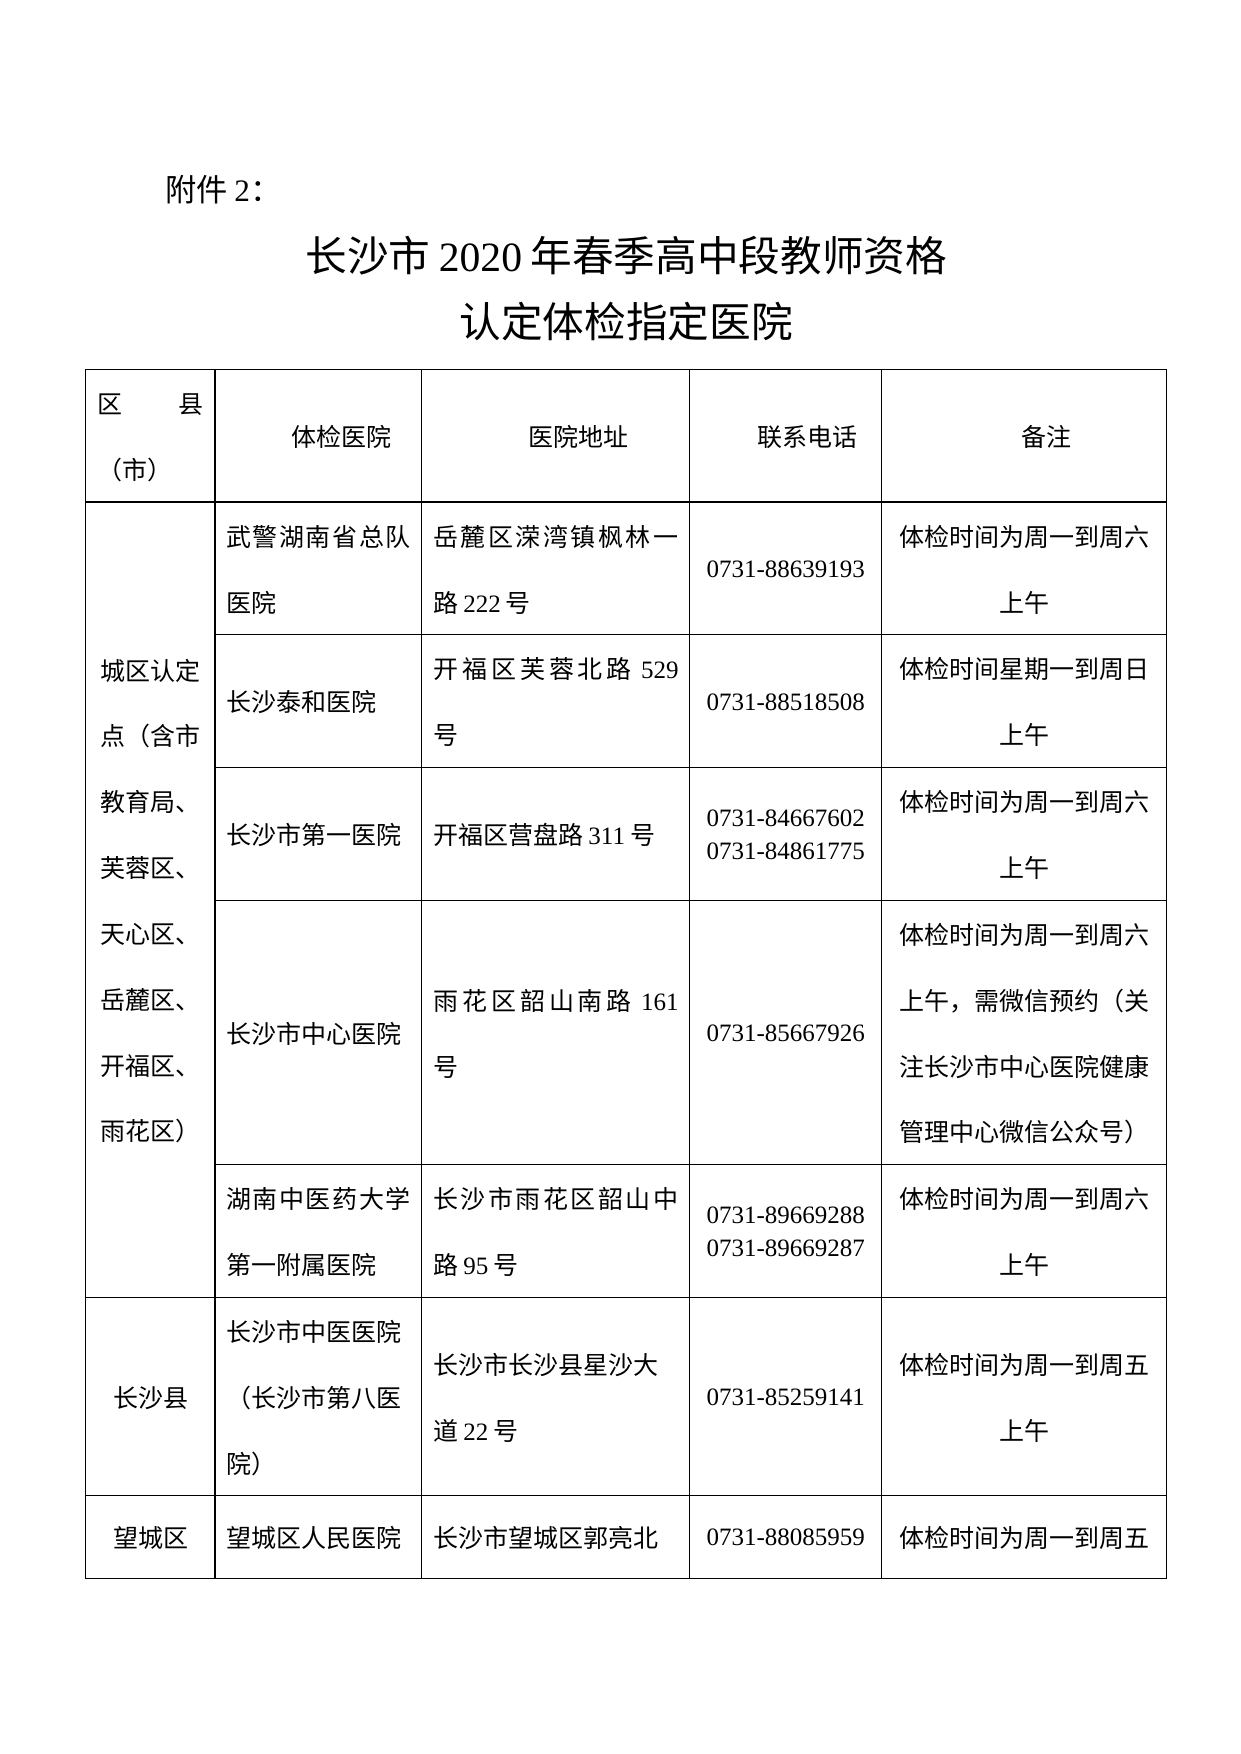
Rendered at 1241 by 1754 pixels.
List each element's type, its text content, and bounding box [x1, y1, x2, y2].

table_cell 长沙市望城区郭亮北路126号 [422, 1496, 689, 1577]
table_cell 0731-88639193 [690, 503, 881, 634]
table_cell 望城区人民医院 [216, 1496, 421, 1577]
table_cell 开福区芙蓉北路529号 [422, 635, 689, 767]
text 认定体检指定医院 [165, 286, 1087, 352]
table_cell 体检时间为周一到周六上午 [882, 1165, 1166, 1297]
table_cell 0731-85259141 [690, 1298, 881, 1495]
table_cell 长沙市长沙县星沙大道22号 [422, 1298, 689, 1495]
table_header 体检医院 [216, 370, 421, 501]
table_cell 雨花区韶山南路161号 [422, 901, 689, 1164]
table_cell 0731-84667602 0731-84861775 [690, 768, 881, 899]
table_cell 0731-88518508 [690, 635, 881, 767]
table_header 区县（市） [86, 370, 214, 501]
table_cell 长沙市雨花区韶山中路95号 [422, 1165, 689, 1297]
table_cell 体检时间为周一到周六上午 [882, 503, 1166, 634]
table_cell 长沙市中医医院（长沙市第八医院） [216, 1298, 421, 1495]
table_header 医院地址 [422, 370, 689, 501]
table_cell 长沙市中心医院 [216, 901, 421, 1164]
table_cell 岳麓区溁湾镇枫林一路222号 [422, 503, 689, 634]
table_cell 望城区 [86, 1496, 214, 1577]
table_header 联系电话 [690, 370, 881, 501]
table_cell 0731-88085959 [690, 1496, 881, 1577]
table_cell 长沙县 [86, 1298, 214, 1495]
text 长沙市2020年春季高中段教师资格 [165, 220, 1087, 286]
table_cell 0731-85667926 [690, 901, 881, 1164]
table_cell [882, 1496, 1166, 1577]
table_cell 长沙泰和医院 [216, 635, 421, 767]
table_cell 湖南中医药大学第一附属医院 [216, 1165, 421, 1297]
table_cell 体检时间为周一到周六上午，需微信预约（关注长沙市中心医院健康管理中心微信公众号） [882, 901, 1166, 1164]
table_cell 武警湖南省总队医院 [216, 503, 421, 634]
table_cell 体检时间为周一到周六上午 [882, 768, 1166, 899]
text 附件2： [165, 154, 1087, 220]
table_cell 城区认定点（含市教育局、芙蓉区、天心区、岳麓区、开福区、雨花区） [86, 503, 214, 1297]
table_header 备注 [882, 370, 1166, 501]
table_cell 0731-89669288 0731-89669287 [690, 1165, 881, 1297]
table_cell 长沙市第一医院 [216, 768, 421, 899]
table_cell 体检时间为周一到周五上午 [882, 1298, 1166, 1495]
table_cell 开福区营盘路311号 [422, 768, 689, 899]
table_cell 体检时间星期一到周日上午 [882, 635, 1166, 767]
